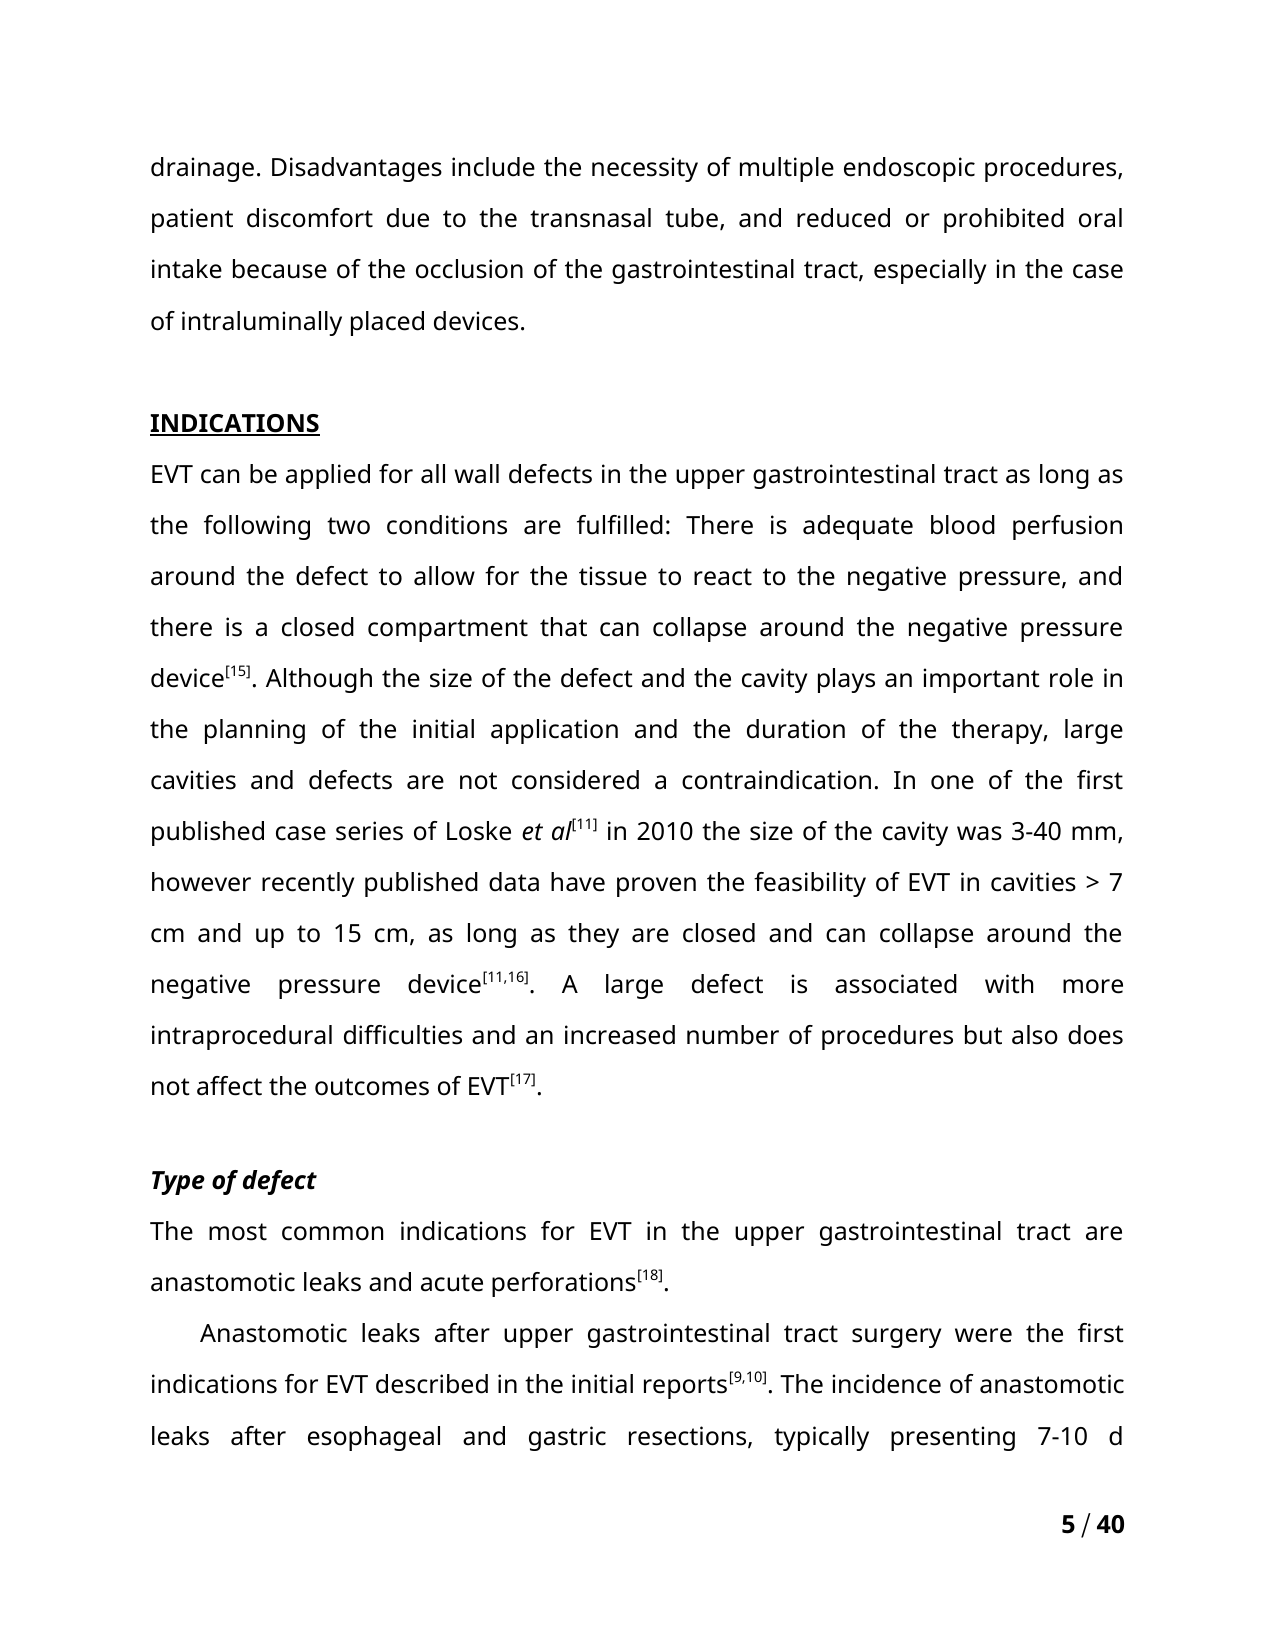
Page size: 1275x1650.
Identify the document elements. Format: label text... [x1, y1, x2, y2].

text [150, 1316, 1125, 1452]
text EVT can be applied for all wall defects in the upper gastrointestinal tract as long as the following two conditions are fulfilled: There is adequate blood perfusion around the defect to allow for the tissue to react to the negative pressure, and there is a closed compartment that can collapse around the negative pressure device[15]. Although the size of the defect and the cavity plays an important role in the planning of the initial application and the duration of the therapy, large cavities and defects are not considered a contraindication. In one of the first published case series of Loske et al[11] in 2010 the size of the cavity was 3-40 mm, however recently published data have proven the feasibility of EVT in cavities > 7 cm and up to 15 cm, as long as they are closed and can collapse around the negative pressure device[11,16]. A large defect is associated with more intraprocedural difficulties and an increased number of procedures but also does not affect the outcomes of EVT[17]. [150, 456, 1125, 1103]
text INDICATIONS [150, 405, 1125, 439]
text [150, 150, 1125, 337]
text Type of defect [150, 1163, 1125, 1197]
text The most common indications for EVT in the upper gastrointestinal tract are anastomotic leaks and acute perforations[18]. [150, 1214, 1125, 1299]
